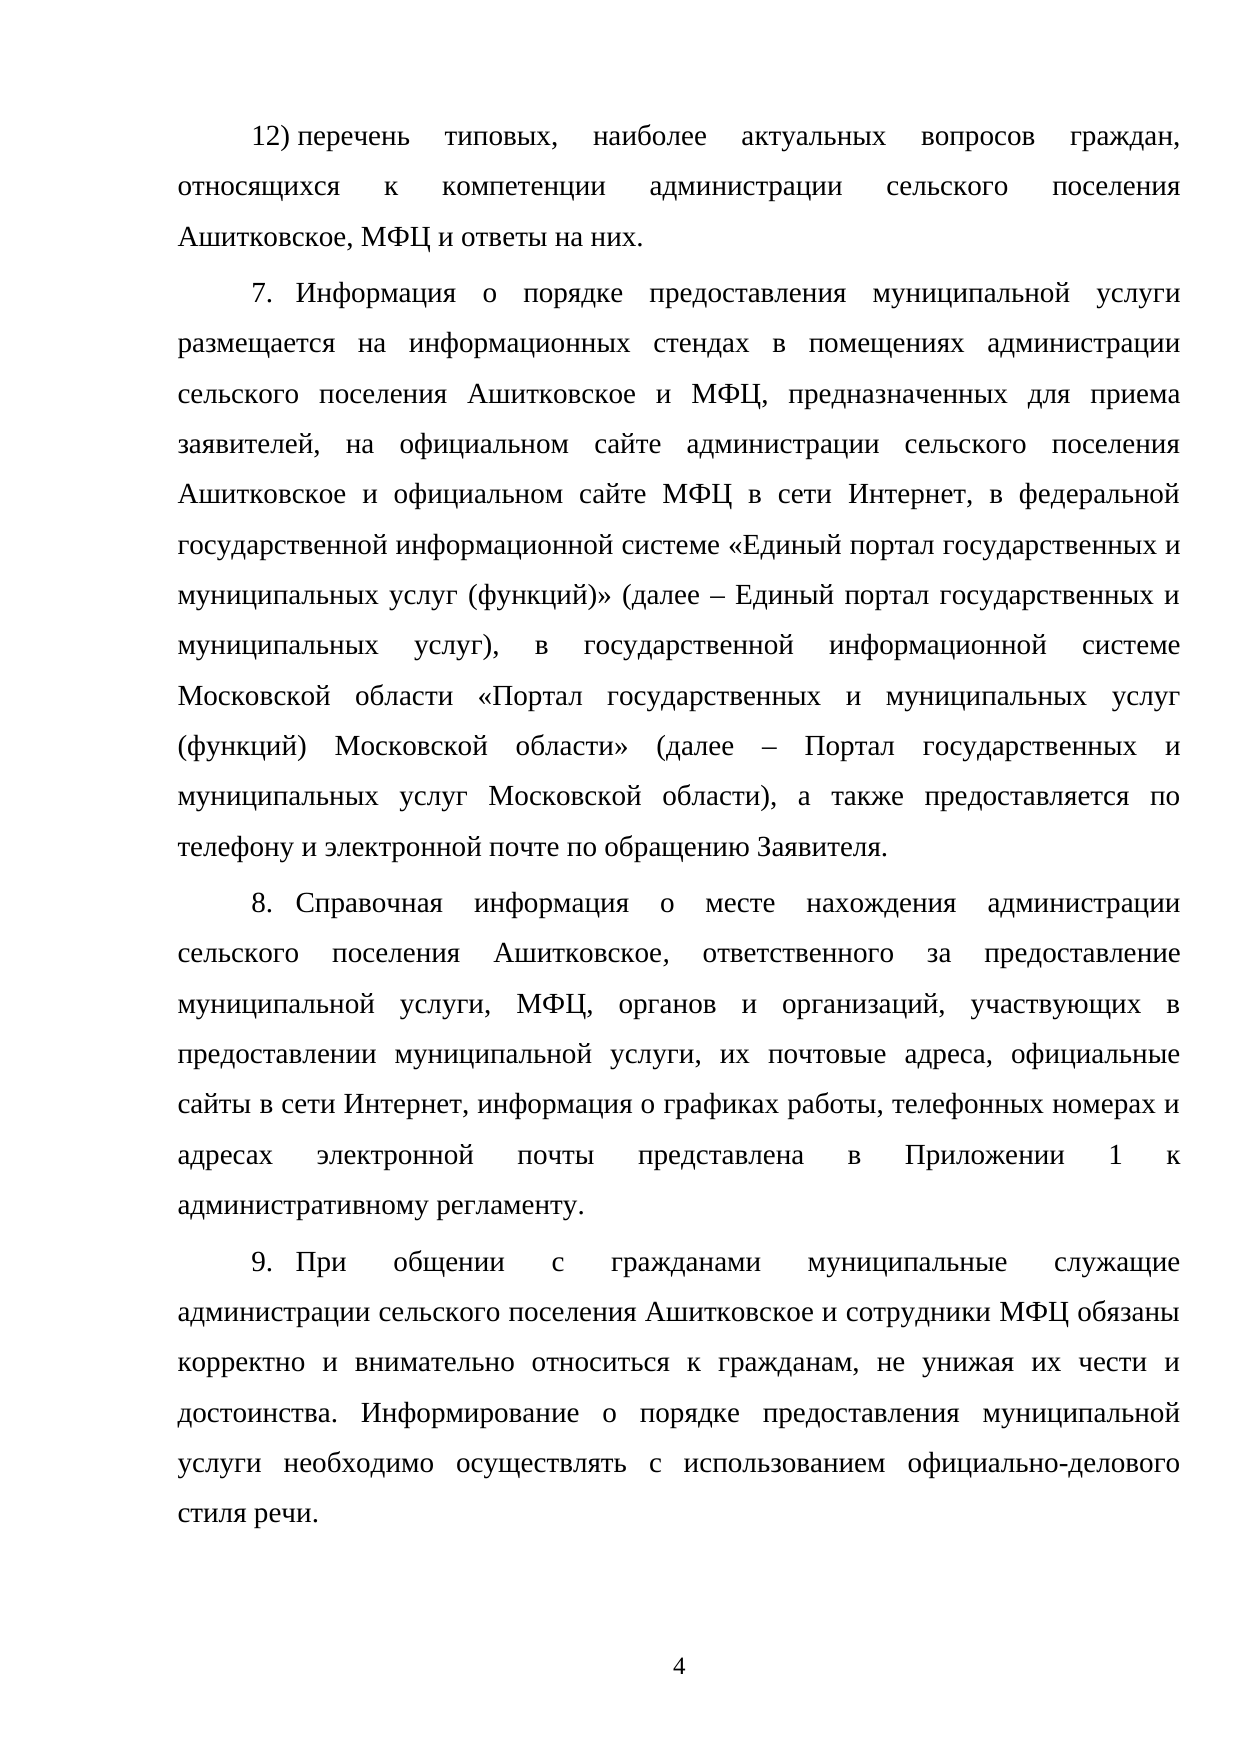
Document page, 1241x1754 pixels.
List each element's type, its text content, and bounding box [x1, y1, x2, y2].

list При общении с гражданами муниципальные служащие администрации сельского поселения Ашитковское и сотрудники МФЦ обязаны корректно и внимательно относиться к гражданам, не унижая их чести и достоинства. Информирование о порядке предоставления муниципальной услуги необходимо осуществлять с использованием официально-делового стиля речи. [177, 1244, 1181, 1529]
text 12) перечень типовых, наиболее актуальных вопросов граждан, относящихся к компетенции администрации сельского поселения Ашитковское, МФЦ и ответы на них. [177, 118, 1181, 252]
list Справочная информация о месте нахождения администрации сельского поселения Ашитковское, ответственного за предоставление муниципальной услуги, МФЦ, органов и организаций, участвующих в предоставлении муниципальной услуги, их почтовые адреса, официальные сайты в сети Интернет, информация о графиках работы, телефонных номерах и адресах электронной почты представлена в Приложении 1 к административному регламенту. [177, 885, 1181, 1221]
list Информация о порядке предоставления муниципальной услуги размещается на информационных стендах в помещениях администрации сельского поселения Ашитковское и МФЦ, предназначенных для приема заявителей, на официальном сайте администрации сельского поселения Ашитковское и официальном сайте МФЦ в сети Интернет, в федеральной государственной информационной системе «Единый портал государственных и муниципальных услуг (функций)» (далее – Единый портал государственных и муниципальных услуг), в государственной информационной системе Московской области «Портал государственных и муниципальных услуг (функций) Московской области» (далее – Портал государственных и муниципальных услуг Московской области), а также предоставляется по телефону и электронной почте по обращению Заявителя. [177, 275, 1181, 862]
